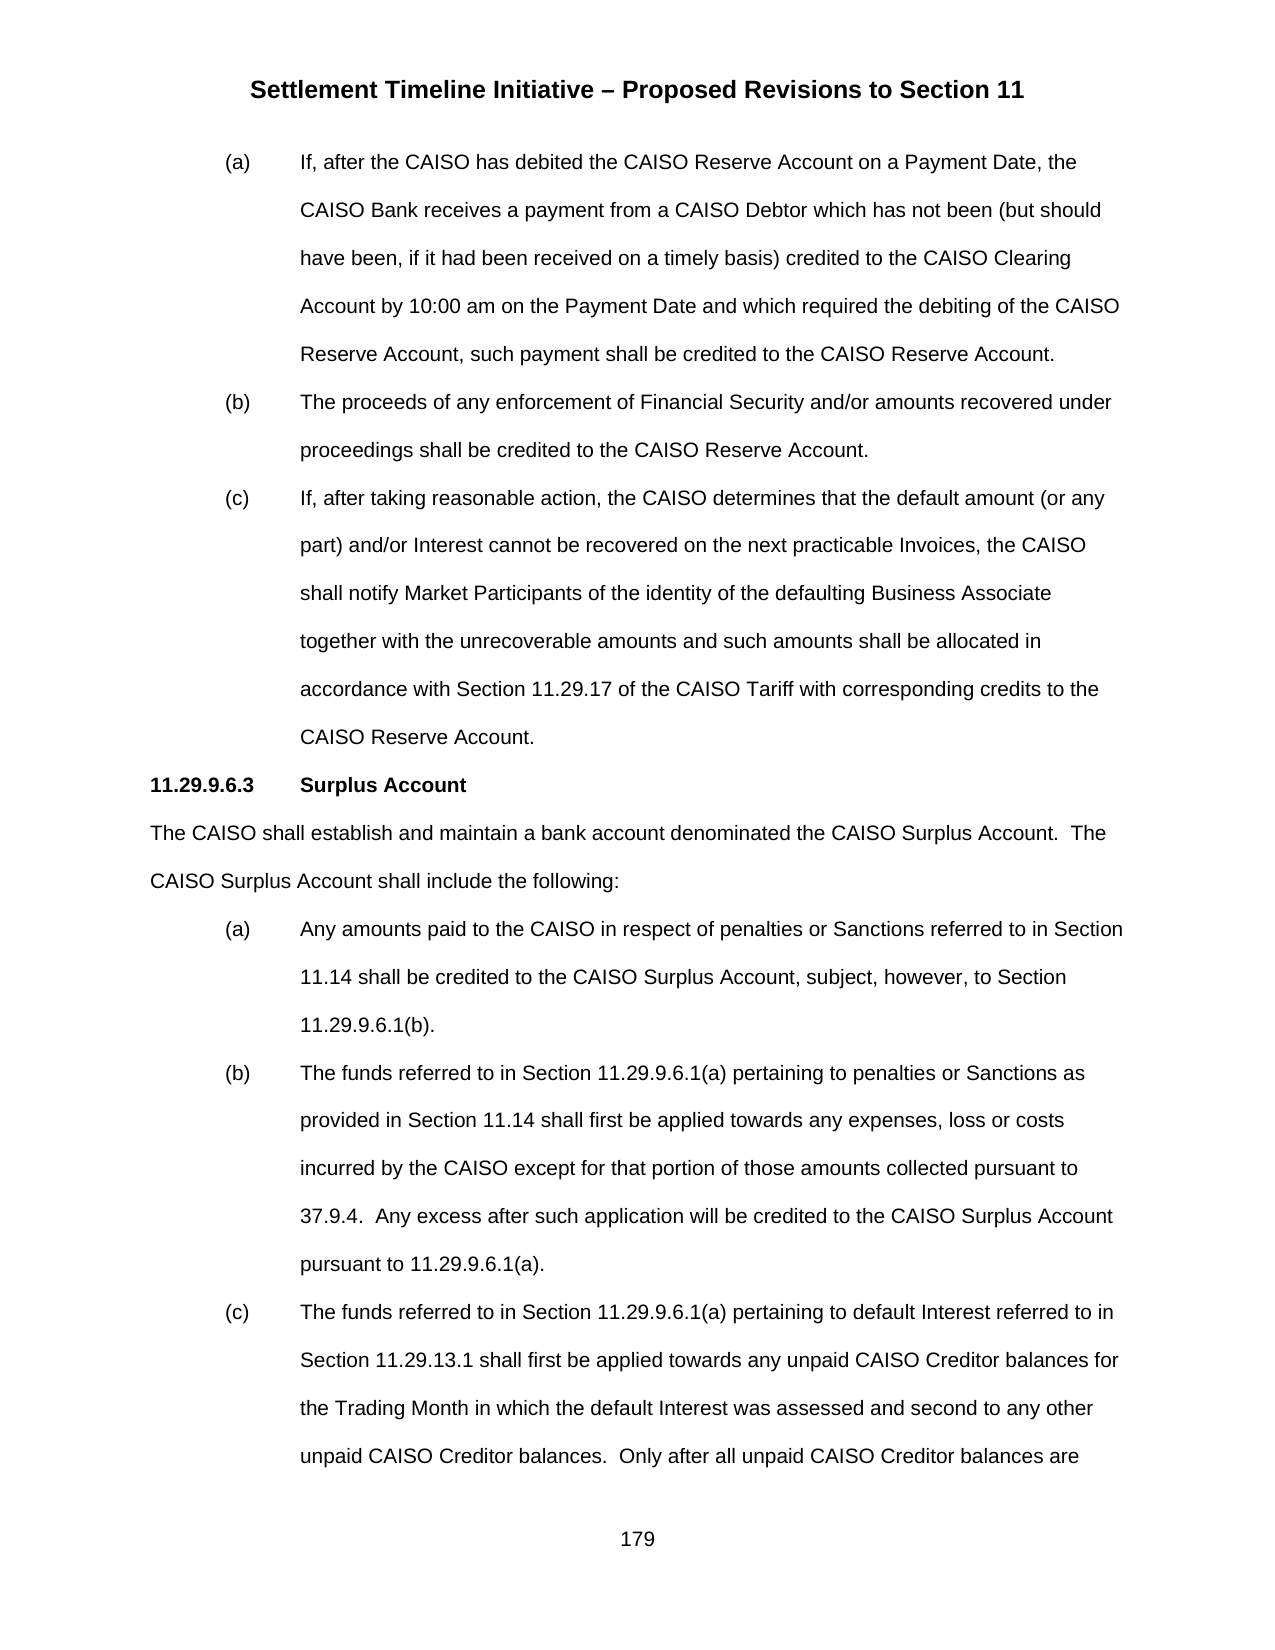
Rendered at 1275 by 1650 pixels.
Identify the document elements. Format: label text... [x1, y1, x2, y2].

text (c) If, after taking reasonable action, the CAISO determines that the default amount (or any part) and/or Interest cannot be recovered on the next practicable Invoices, the CAISO shall notify Market Participants of the identity of the defaulting Business Associate together with the unrecoverable amounts and such amounts shall be allocated in accordance with Section 11.29.17 of the CAISO Tariff with corresponding credits to the CAISO Reserve Account. [225, 485, 1125, 749]
text 11.29.9.6.3 Surplus Account [150, 773, 1125, 797]
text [225, 1300, 1125, 1468]
text (a) Any amounts paid to the CAISO in respect of penalties or Sanctions referred to in Section 11.14 shall be credited to the CAISO Surplus Account, subject, however, to Section 11.29.9.6.1(b). [225, 917, 1125, 1036]
text (a) If, after the CAISO has debited the CAISO Reserve Account on a Payment Date, the CAISO Bank receives a payment from a CAISO Debtor which has not been (but should have been, if it had been received on a timely basis) credited to the CAISO Clearing Account by 10:00 am on the Payment Date and which required the debiting of the CAISO Reserve Account, such payment shall be credited to the CAISO Reserve Account. [225, 150, 1125, 366]
text The CAISO shall establish and maintain a bank account denominated the CAISO Surplus Account. The CAISO Surplus Account shall include the following: [150, 821, 1125, 893]
text (b) The proceeds of any enforcement of Financial Security and/or amounts recovered under proceedings shall be credited to the CAISO Reserve Account. [225, 389, 1125, 461]
text (b) The funds referred to in Section 11.29.9.6.1(a) pertaining to penalties or Sanctions as provided in Section 11.14 shall first be applied towards any expenses, loss or costs incurred by the CAISO except for that portion of those amounts collected pursuant to 37.9.4. Any excess after such application will be credited to the CAISO Surplus Account pursuant to 11.29.9.6.1(a). [225, 1060, 1125, 1276]
